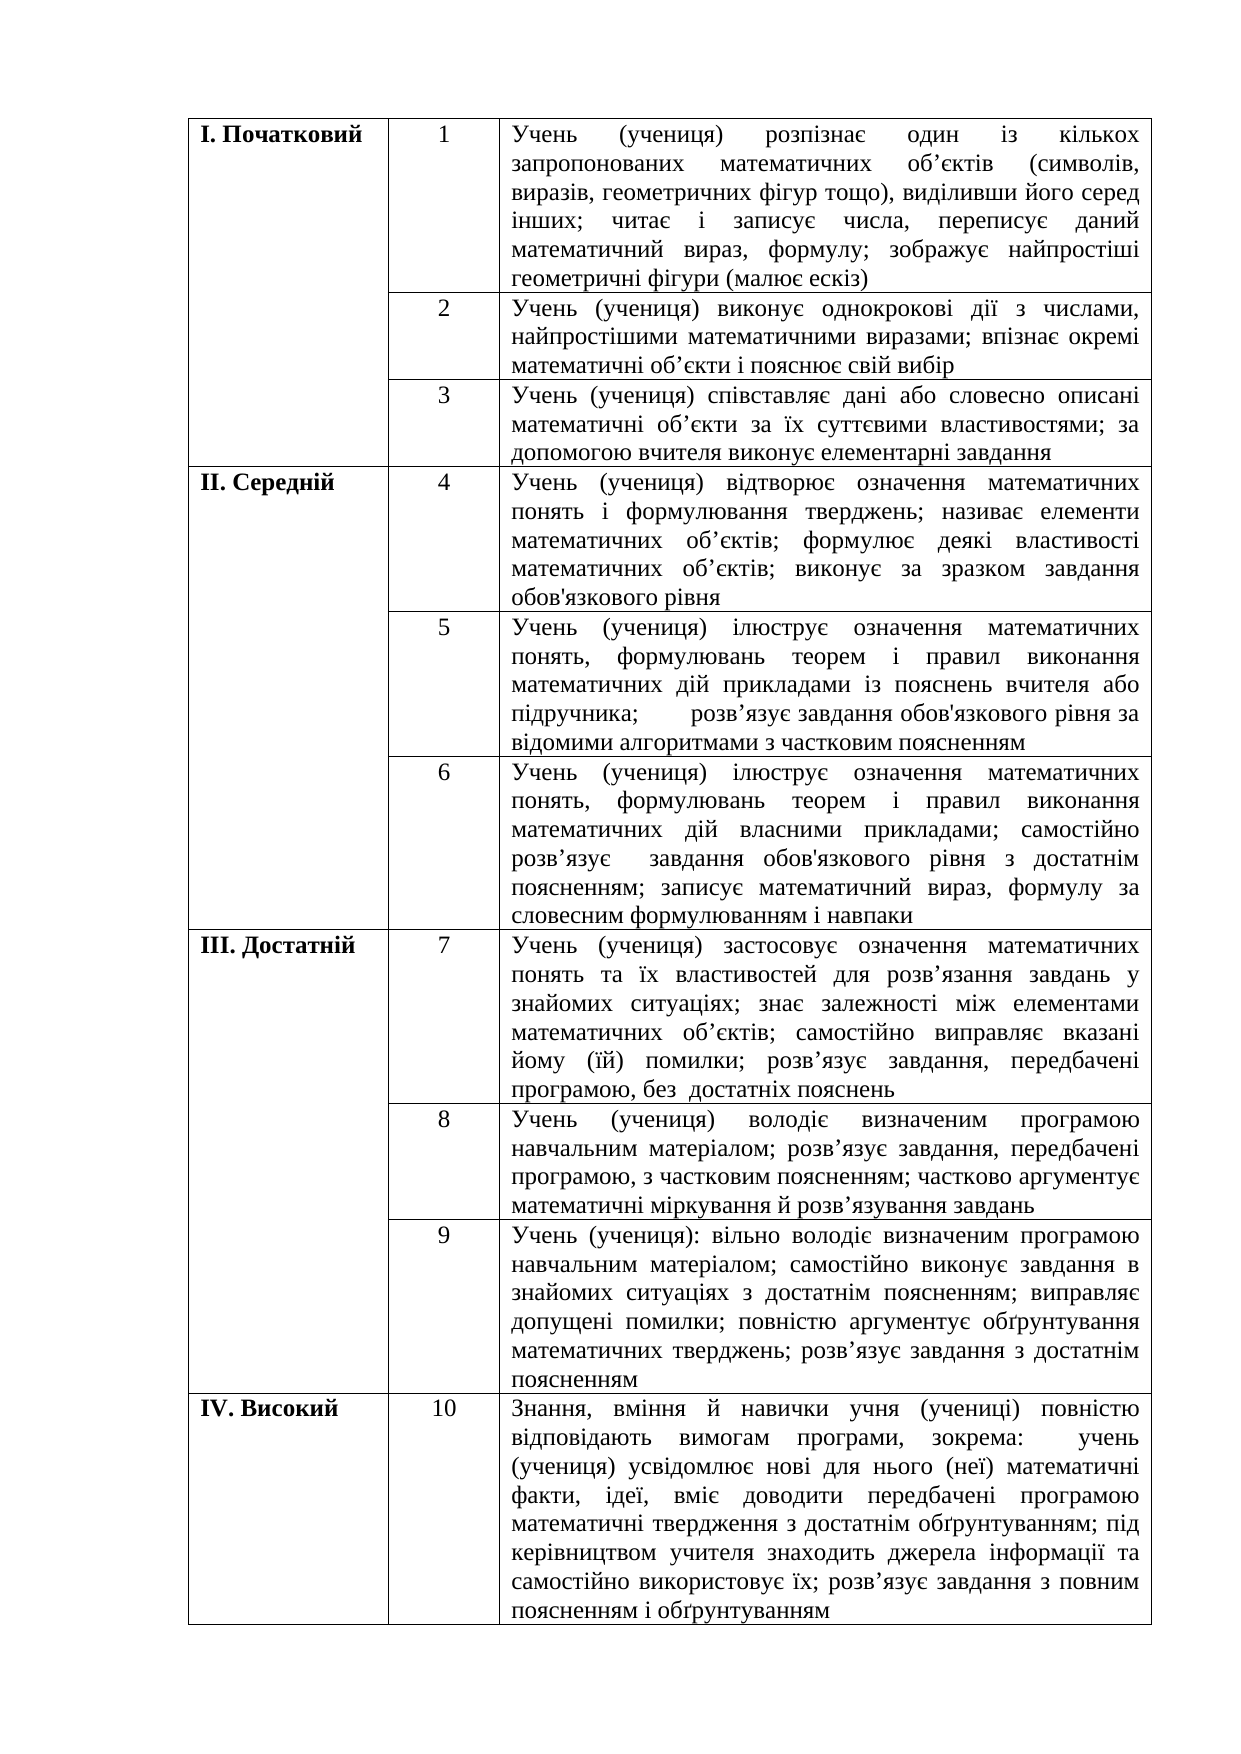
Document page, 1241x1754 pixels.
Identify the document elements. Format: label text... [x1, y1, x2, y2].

table_cell Учень (учениця) співставляє дані або словесно описані математичні об’єкти за їх суттєвими властивостями; за допомогою вчителя виконує елементарні завдання [500, 380, 1151, 466]
table_cell Учень (учениця) володіє визначеним програмою навчальним матеріалом; розв’язує завдання, передбачені програмою, з частковим поясненням; частково аргументує математичні міркування й розв’язування завдань [500, 1104, 1151, 1219]
table_cell Учень (учениця) ілюструє означення математичних понять, формулювань теорем і правил виконання математичних дій власними прикладами; самостійно розв’язує завдання обов'язкового рівня з достатнім поясненням; записує математичний вираз, формулу за словесним формулюванням і навпаки [500, 757, 1151, 929]
table_cell III. Достатній [189, 930, 388, 1392]
table_cell 5 [389, 612, 499, 756]
table_cell IV. Високий [189, 1394, 388, 1623]
table_cell 9 [389, 1220, 499, 1392]
table_cell 6 [389, 757, 499, 929]
table_cell I. Початковий [189, 119, 388, 466]
table_cell 2 [389, 293, 499, 379]
table_cell Учень (учениця) відтворює означення математичних понять і формулювання тверджень; називає елементи математичних об’єктів; формулює деякі властивості математичних об’єктів; виконує за зразком завдання обов'язкового рівня [500, 467, 1151, 611]
table_cell Учень (учениця) ілюструє означення математичних понять, формулювань теорем і правил виконання математичних дій прикладами із пояснень вчителя або підручника; розв’язує завдання обов'язкового рівня за відомими алгоритмами з частковим поясненням [500, 612, 1151, 756]
table_cell 10 [389, 1394, 499, 1623]
table_cell Учень (учениця) виконує однокрокові дії з числами, найпростішими математичними виразами; впізнає окремі математичні об’єкти і пояснює свій вибір [500, 293, 1151, 379]
table_cell Знання, вміння й навички учня (учениці) повністю відповідають вимогам програми, зокрема: учень (учениця) усвідомлює нові для нього (неї) математичні факти, ідеї, вміє доводити передбачені програмою математичні твердження з достатнім обґрунтуванням; під керівництвом учителя знаходить джерела інформації та самостійно використовує їх; розв’язує завдання з повним поясненням і обґрунтуванням [500, 1394, 1151, 1623]
table_cell II. Середній [189, 467, 388, 929]
table_cell Учень (учениця) розпізнає один із кількох запропонованих математичних об’єктів (символів, виразів, геометричних фігур тощо), виділивши його серед інших; читає і записує числа, переписує даний математичний вираз, формулу; зображує найпростіші геометричні фігури (малює ескіз) [500, 119, 1151, 292]
table_cell 3 [389, 380, 499, 466]
table_cell 8 [389, 1104, 499, 1219]
table_cell Учень (учениця): вільно володіє визначеним програмою навчальним матеріалом; самостійно виконує завдання в знайомих ситуаціях з достатнім поясненням; виправляє допущені помилки; повністю аргументує обґрунтування математичних тверджень; розв’язує завдання з достатнім поясненням [500, 1220, 1151, 1392]
table_cell 4 [389, 467, 499, 611]
table_cell 7 [389, 930, 499, 1103]
table_cell 1 [389, 119, 499, 292]
table_cell Учень (учениця) застосовує означення математичних понять та їх властивостей для розв’язання завдань у знайомих ситуаціях; знає залежності між елементами математичних об’єктів; самостійно виправляє вказані йому (їй) помилки; розв’язує завдання, передбачені програмою, без достатніх пояснень [500, 930, 1151, 1103]
